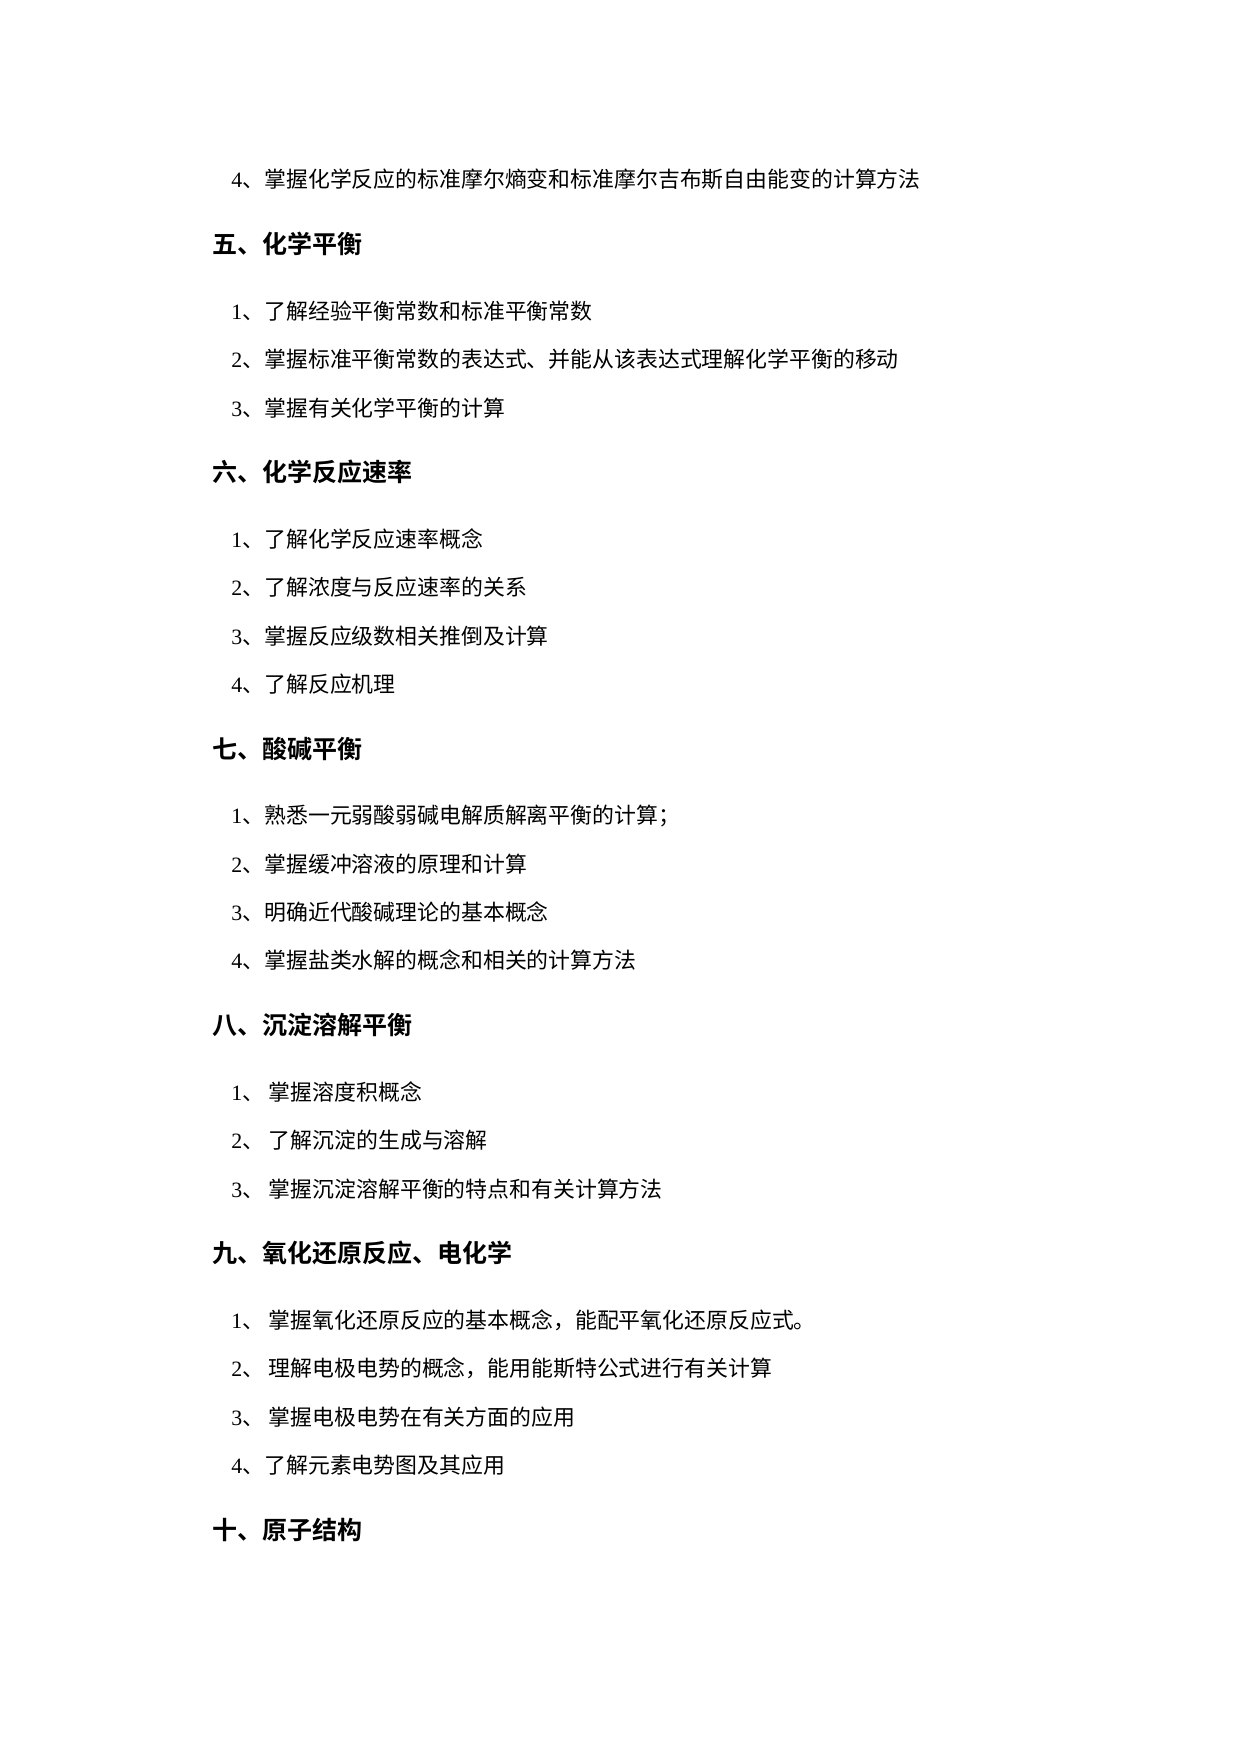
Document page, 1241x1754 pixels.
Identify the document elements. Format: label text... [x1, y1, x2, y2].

text 十、原子结构 [187, 1496, 1053, 1561]
text 2、了解浓度与反应速率的关系 [231, 570, 1053, 602]
text 1、了解化学反应速率概念 [231, 522, 1053, 554]
text 2、掌握缓冲溶液的原理和计算 [231, 846, 1053, 879]
text 4、了解反应机理 [231, 667, 1053, 699]
text 4、掌握化学反应的标准摩尔熵变和标准摩尔吉布斯自由能变的计算方法 [231, 162, 1053, 194]
text 4、掌握盐类水解的概念和相关的计算方法 [231, 943, 1053, 976]
text 3、明确近代酸碱理论的基本概念 [231, 895, 1053, 927]
list 掌握沉淀溶解平衡的特点和有关计算方法 [231, 1171, 1053, 1204]
text 五、化学平衡 [187, 210, 1053, 275]
text 七、酸碱平衡 [187, 715, 1053, 780]
text 1、熟悉一元弱酸弱碱电解质解离平衡的计算； [231, 798, 1053, 831]
list 掌握电极电势在有关方面的应用 [231, 1399, 1053, 1432]
list 了解沉淀的生成与溶解 [231, 1123, 1053, 1155]
text 八、沉淀溶解平衡 [187, 991, 1053, 1056]
text 3、掌握有关化学平衡的计算 [231, 390, 1053, 423]
text 4、了解元素电势图及其应用 [187, 1448, 1053, 1480]
list 掌握氧化还原反应的基本概念，能配平氧化还原反应式。 [231, 1303, 1053, 1335]
text 2、掌握标准平衡常数的表达式、并能从该表达式理解化学平衡的移动 [231, 342, 1053, 374]
text 1、了解经验平衡常数和标准平衡常数 [231, 293, 1053, 326]
text 3、掌握反应级数相关推倒及计算 [231, 618, 1053, 651]
text 六、化学反应速率 [187, 438, 1053, 503]
list 理解电极电势的概念，能用能斯特公式进行有关计算 [231, 1351, 1053, 1383]
list 掌握溶度积概念 [231, 1074, 1053, 1107]
text 九、氧化还原反应、电化学 [187, 1219, 1053, 1284]
